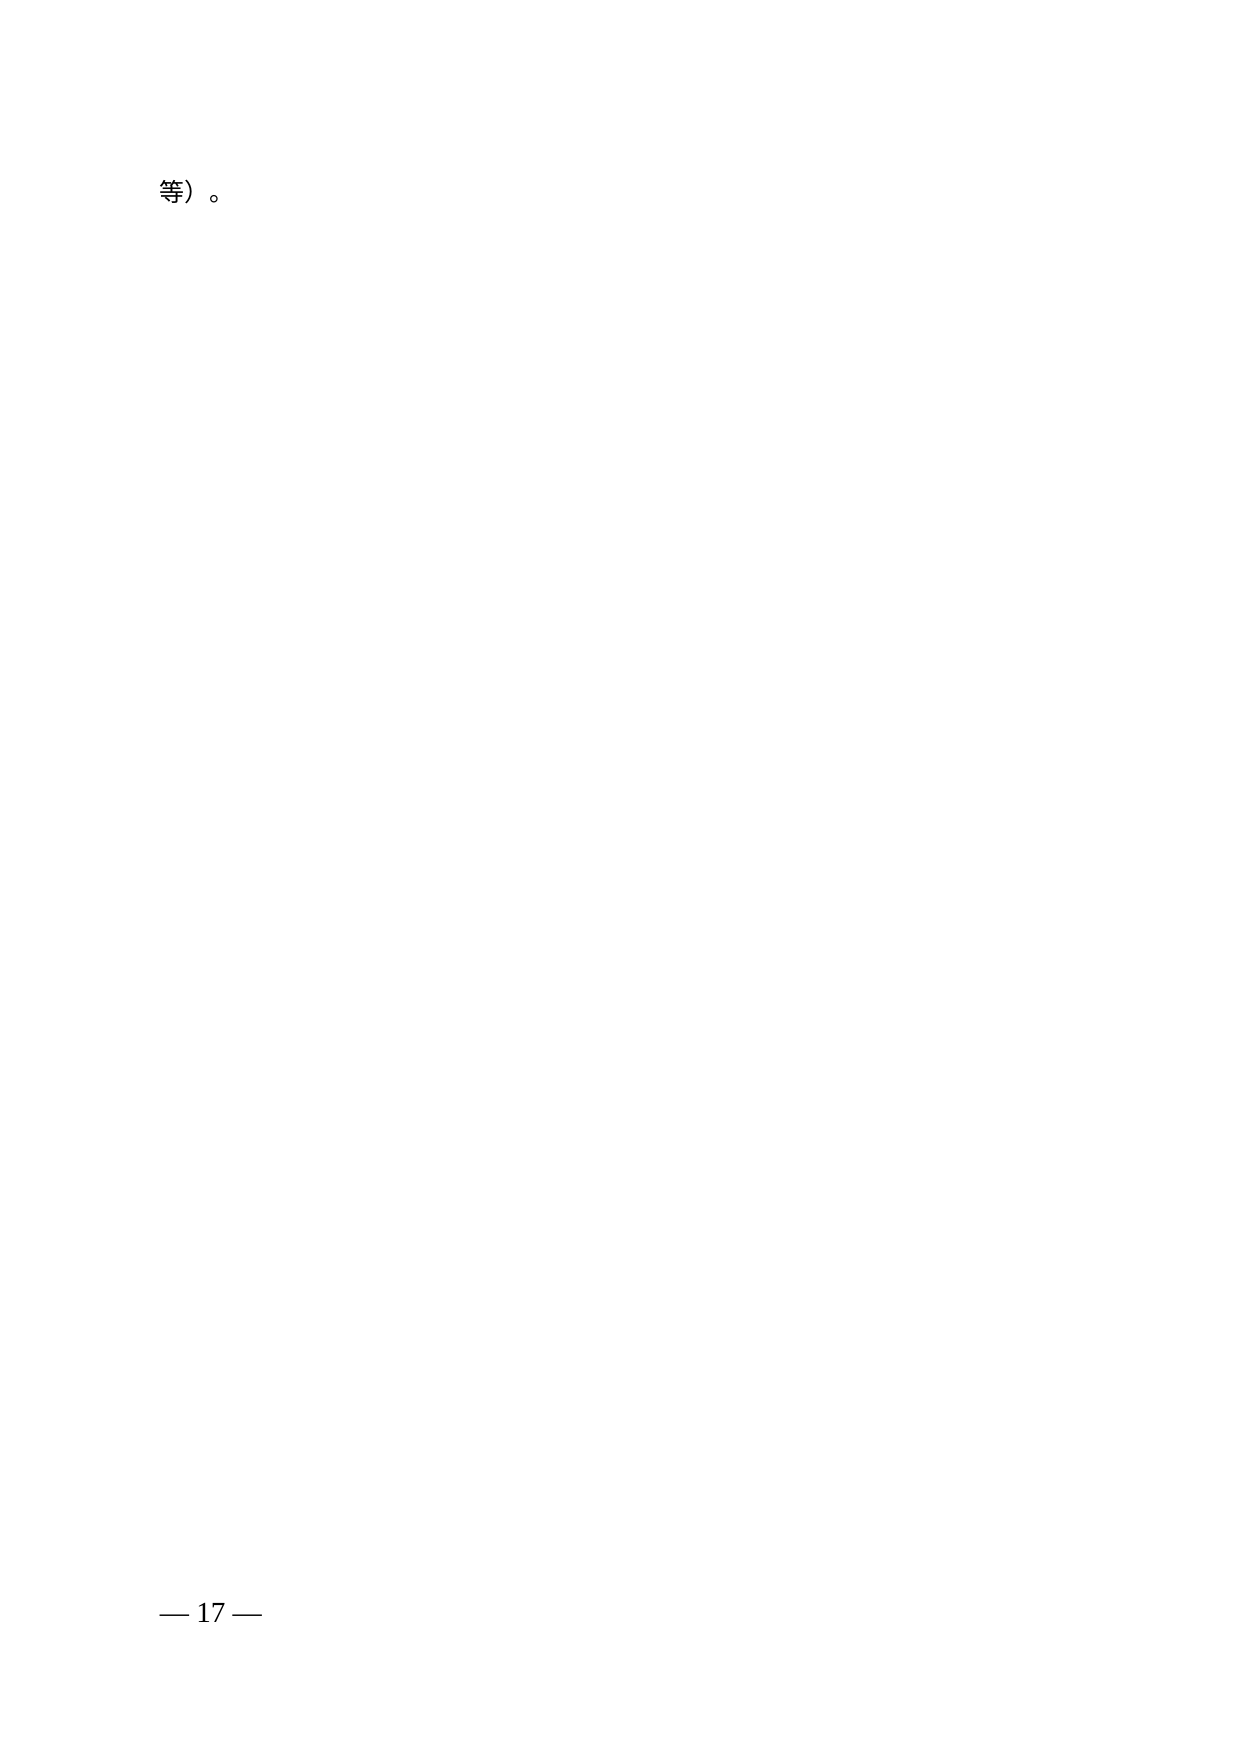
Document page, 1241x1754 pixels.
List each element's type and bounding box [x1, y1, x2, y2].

text [159, 158, 1081, 223]
